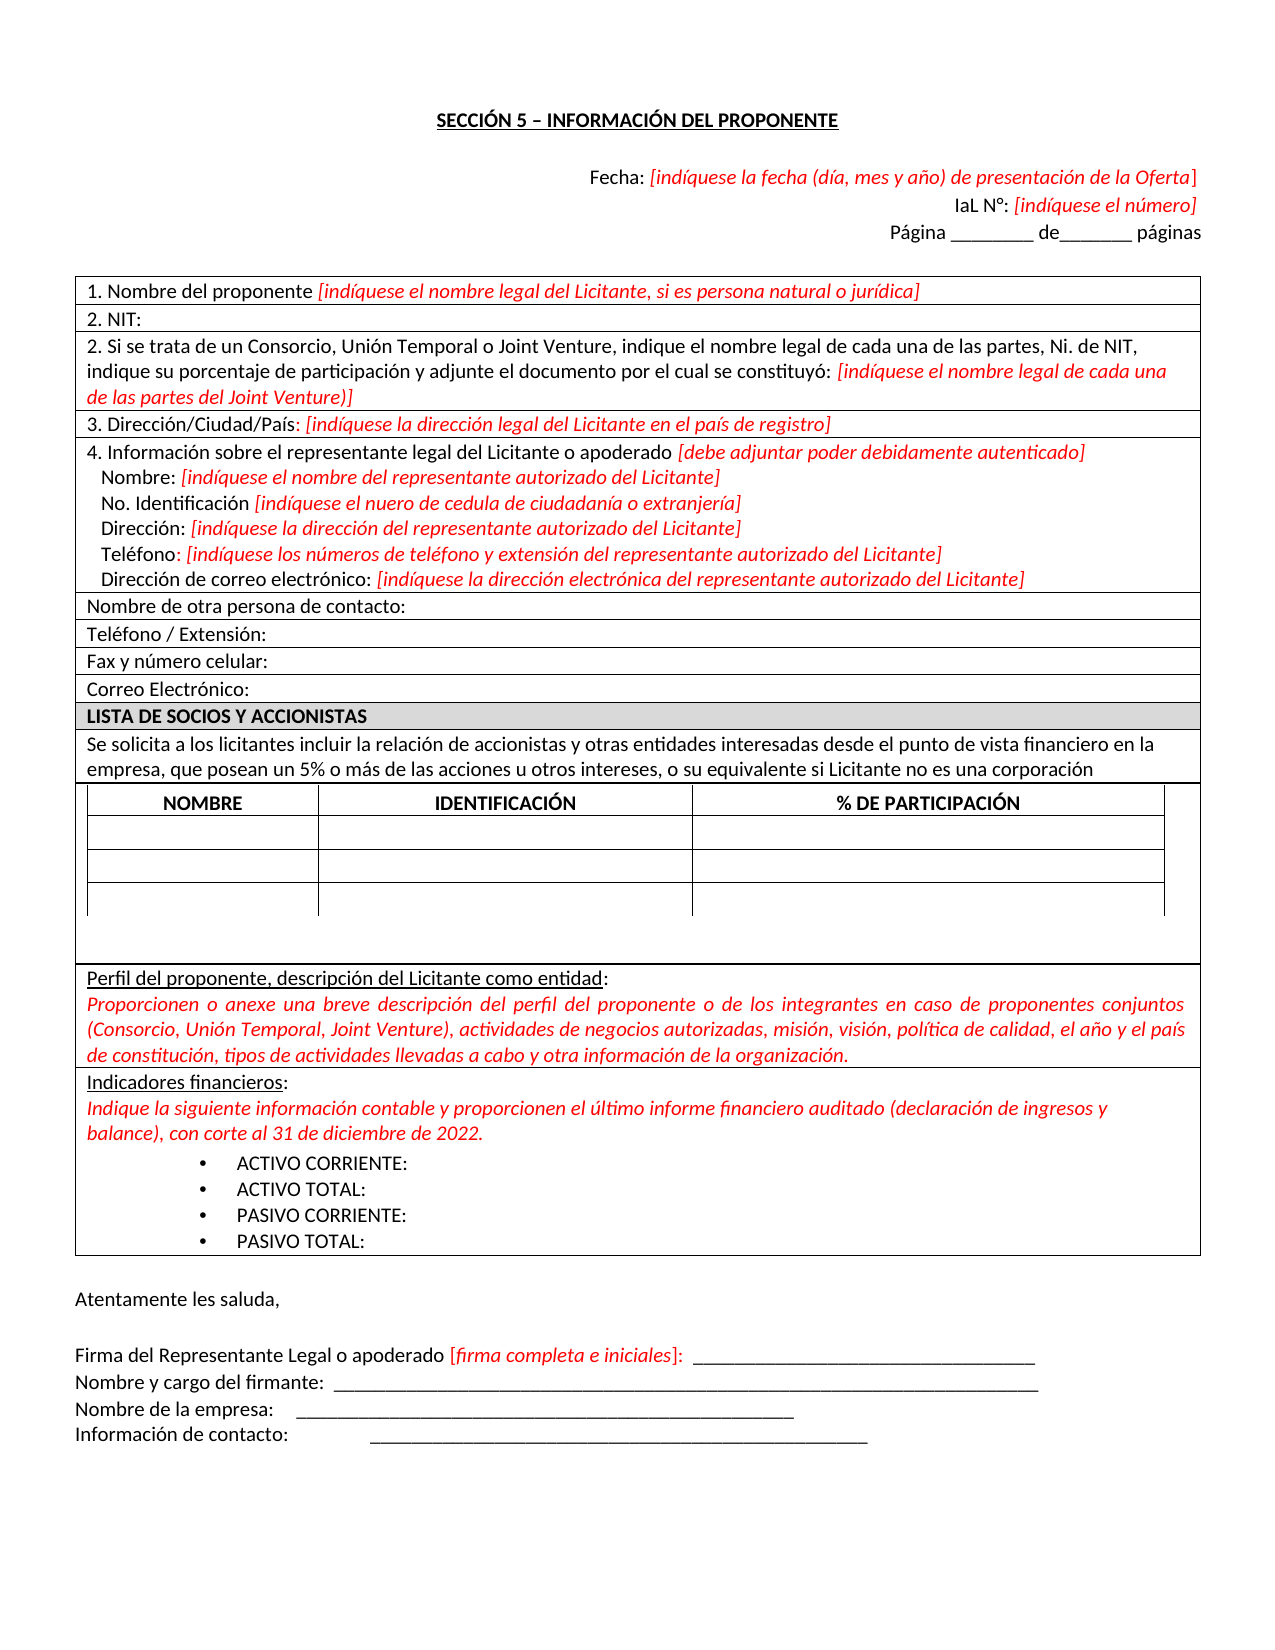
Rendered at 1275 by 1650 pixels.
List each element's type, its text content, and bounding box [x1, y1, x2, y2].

text IaL N°: [indíquese el número] [75, 192, 1197, 217]
text Nombre y cargo del firmante: ____________________________________________________________________ [75, 1369, 1196, 1394]
table_cell Indicadores financieros: Indique la siguiente información contable y proporcionen el último informe financiero auditado (declaración de ingresos y balance), con corte al 31 de diciembre de 2022. ACTIVO CORRIENTE: ACTIVO TOTAL: PASIVO CORRIENTE: PASIVO TOTAL: [76, 1068, 1200, 1254]
text Atentamente les saluda, [75, 1286, 1196, 1311]
text Fecha: [indíquese la fecha (día, mes y año) de presentación de la Oferta] [75, 164, 1197, 190]
table_cell Se solicita a los licitantes incluir la relación de accionistas y otras entidades interesadas desde el punto de vista financiero en la empresa, que posean un 5% o más de las acciones u otros intereses, o su equivalente si Licitante no es una corporación [76, 730, 1200, 782]
table_cell 2. NIT: [76, 305, 1200, 331]
table_cell Teléfono / Extensión: [76, 620, 1200, 647]
table_cell 2. Si se trata de un Consorcio, Unión Temporal o Joint Venture, indique el nombre legal de cada una de las partes, Ni. de NIT, indique su porcentaje de participación y adjunte el documento por el cual se constituyó: [indíquese el nombre legal de cada una de las partes del Joint Venture)] [76, 332, 1200, 409]
table_cell LISTA DE SOCIOS Y ACCIONISTAS [76, 703, 1200, 729]
table_cell 3. Dirección/Ciudad/País: [indíquese la dirección legal del Licitante en el país de registro] [76, 411, 1200, 437]
text Página ________ de_______ páginas [75, 219, 1202, 245]
table_cell Nombre de otra persona de contacto: [76, 593, 1200, 619]
table_header 1. Nombre del proponente [indíquese el nombre legal del Licitante, si es persona natural o jurídica] [76, 277, 1200, 304]
table_cell [76, 784, 1200, 962]
table_cell Perfil del proponente, descripción del Licitante como entidad: Proporcionen o anexe una breve descripción del perfil del proponente o de los integrantes en caso de proponentes conjuntos (Consorcio, Unión Temporal, Joint Venture), actividades de negocios autorizadas, misión, visión, política de calidad, el año y el país de constitución, tipos de actividades llevadas a cabo y otra información de la organización. [76, 965, 1200, 1067]
text Nombre de la empresa: ________________________________________________ [75, 1396, 1200, 1421]
text Información de contacto: ________________________________________________ [75, 1421, 1200, 1447]
table_cell Correo Electrónico: [76, 675, 1200, 702]
table_cell 4. Información sobre el representante legal del Licitante o apoderado [debe adjuntar poder debidamente autenticado] Nombre: [indíquese el nombre del representante autorizado del Licitante] No. Identificación [indíquese el nuero de cedula de ciudadanía o extranjería] Dirección: [indíquese la dirección del representante autorizado del Licitante] Teléfono: [indíquese los números de teléfono y extensión del representante autorizado del Licitante] Dirección de correo electrónico: [indíquese la dirección electrónica del representante autorizado del Licitante] [76, 438, 1200, 592]
table_cell Fax y número celular: [76, 648, 1200, 674]
text SECCIÓN 5 – INFORMACIÓN DEL PROPONENTE [75, 107, 1200, 132]
text Firma del Representante Legal o apoderado [firma completa e iniciales]: _________________________________ [75, 1343, 1200, 1368]
